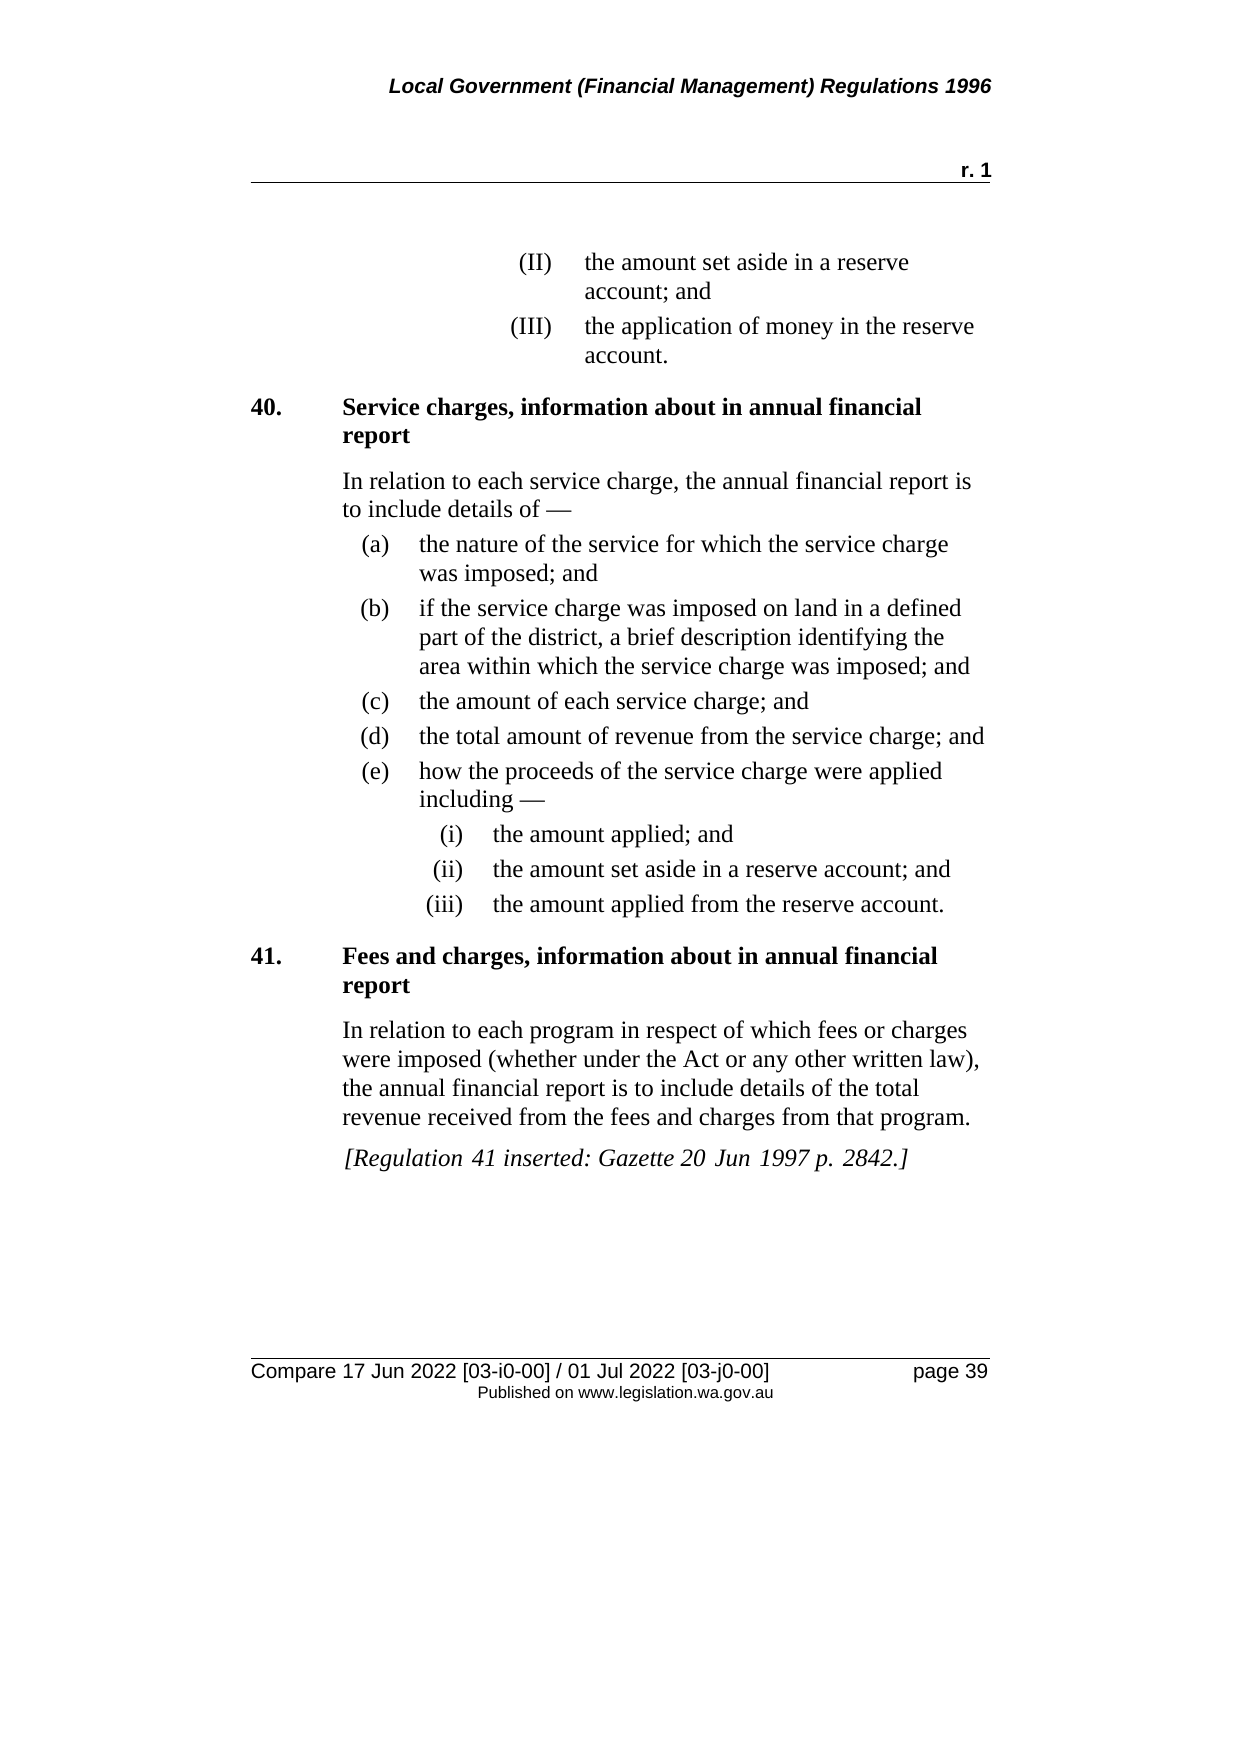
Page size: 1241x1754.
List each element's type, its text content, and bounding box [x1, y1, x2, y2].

text (d) the total amount of revenue from the service charge; and [251, 721, 990, 749]
text [Regulation 41 inserted: Gazette 20 Jun 1997 p. 2842.] [251, 1143, 990, 1172]
subtitle 41. Fees and charges, information about in annual financial report [251, 941, 990, 999]
text (a) the nature of the service for which the service charge was imposed; and [251, 529, 990, 587]
text (e) how the proceeds of the service charge were applied including — [251, 756, 990, 813]
text (c) the amount of each service charge; and [251, 686, 990, 714]
subtitle 40. Service charges, information about in annual financial report [251, 392, 990, 449]
text (ii) the amount set aside in a reserve account; and [251, 854, 990, 883]
text (II) the amount set aside in a reserve account; and [251, 247, 990, 305]
text (i) the amount applied; and [251, 819, 990, 848]
text In relation to each service charge, the annual financial report is to include details of — [251, 466, 990, 523]
text (b) if the service charge was imposed on land in a defined part of the district, a brief description identifying the area within which the service charge was imposed; and [251, 593, 990, 679]
text In relation to each program in respect of which fees or charges were imposed (whether under the Act or any other written law), the annual financial report is to include details of the total revenue received from the fees and charges from that program. [251, 1015, 990, 1130]
text (iii) the amount applied from the reserve account. [251, 889, 990, 918]
text (III) the application of money in the reserve account. [251, 311, 990, 369]
